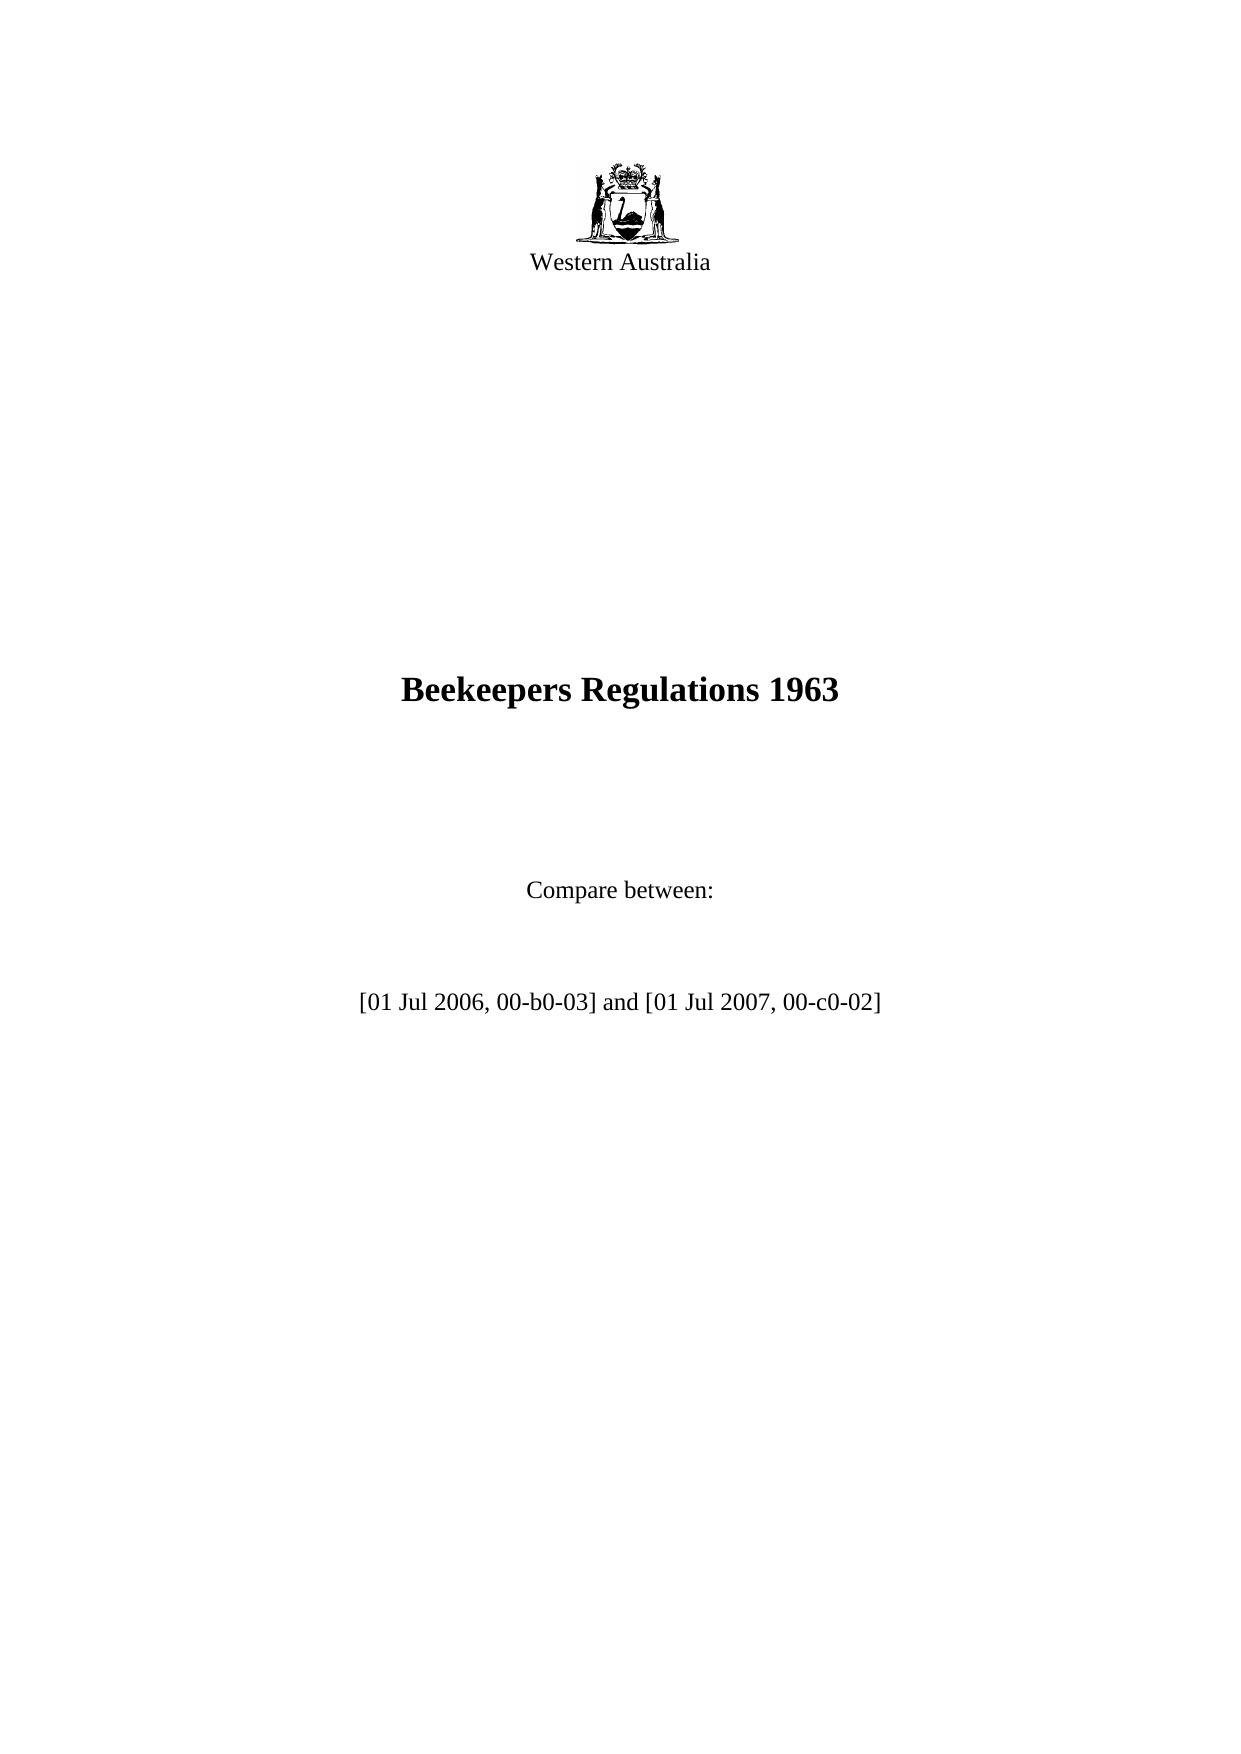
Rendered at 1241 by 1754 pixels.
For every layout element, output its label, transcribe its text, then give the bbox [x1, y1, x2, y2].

picture [575, 162, 679, 246]
text [01 Jul 2006, 00-b0-03] and [01 Jul 2007, 00-c0-02] [251, 987, 990, 1016]
text Western Australia [251, 247, 990, 276]
text Beekeepers Regulations 1963 [251, 668, 990, 709]
text Compare between: [251, 875, 990, 904]
